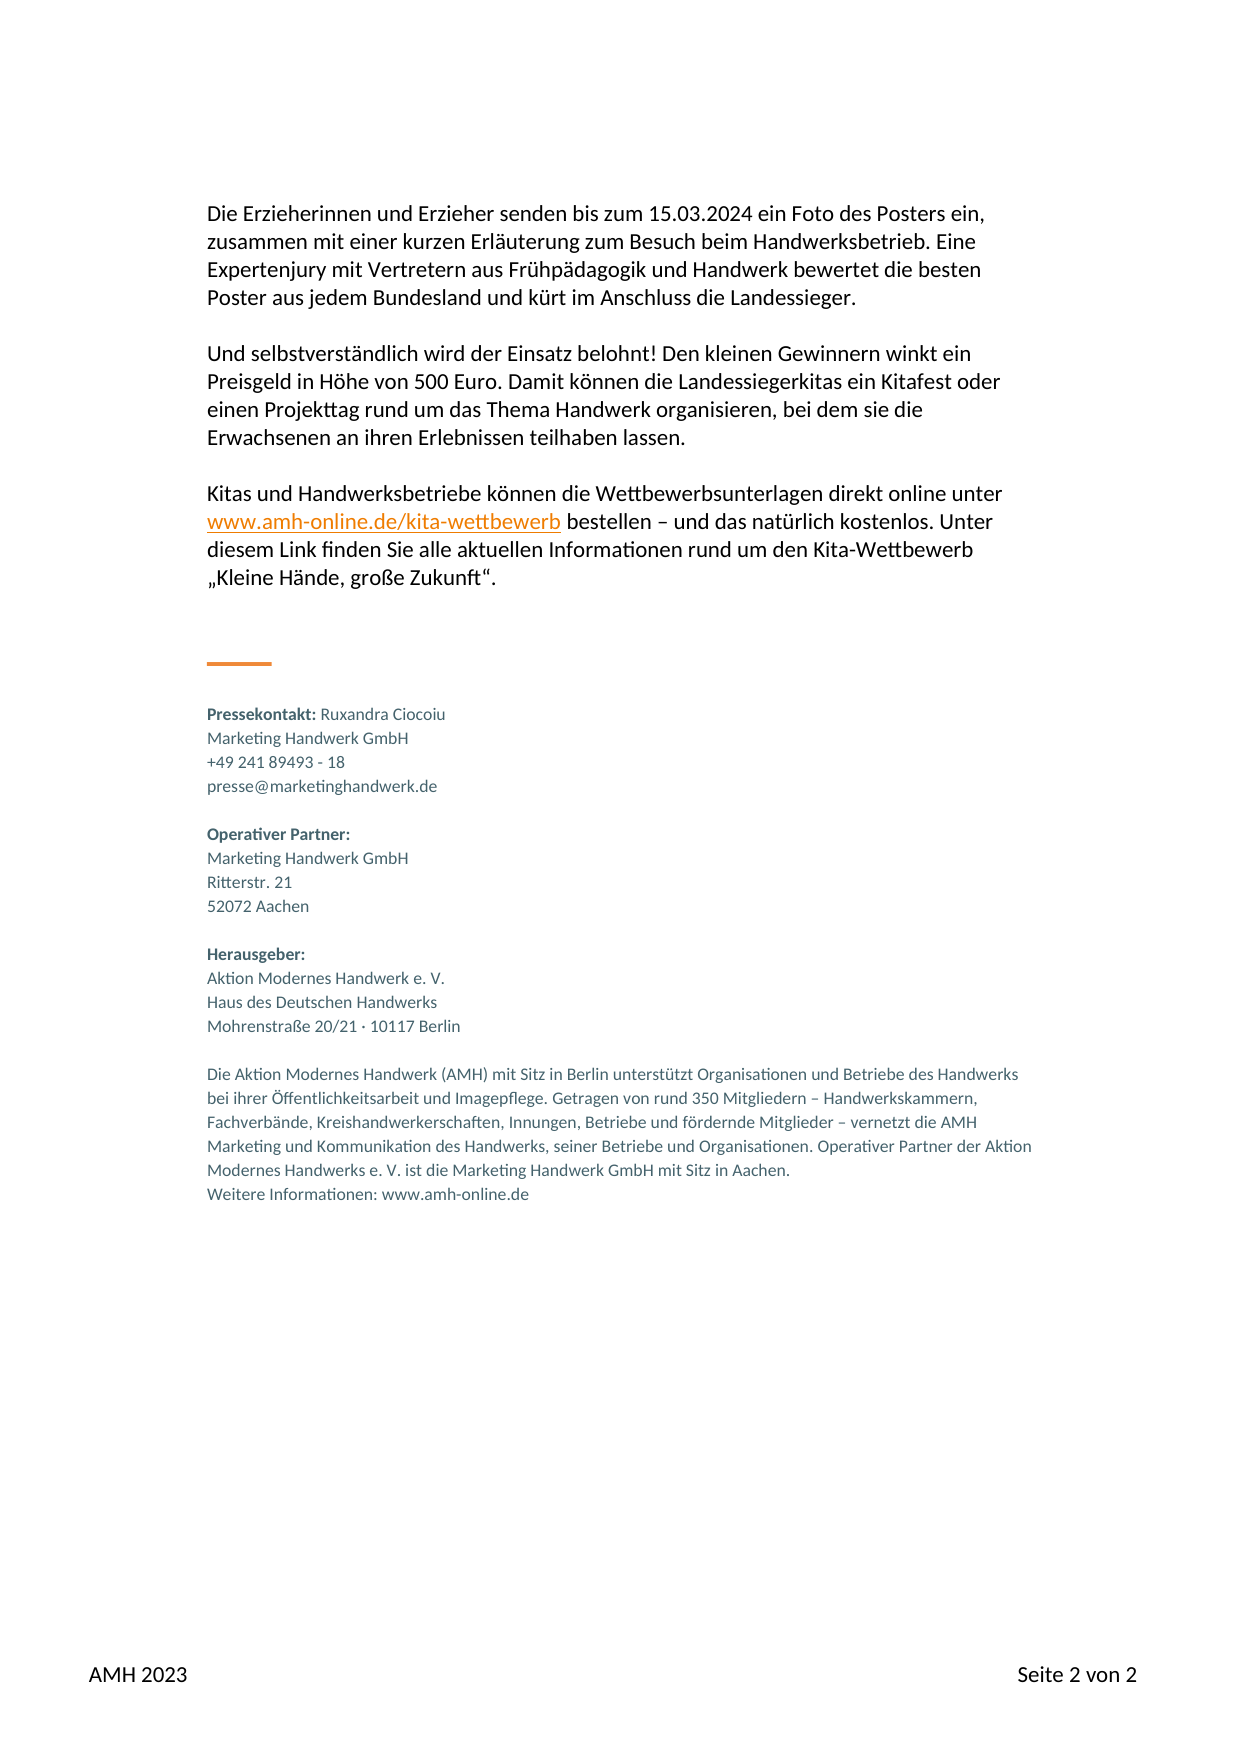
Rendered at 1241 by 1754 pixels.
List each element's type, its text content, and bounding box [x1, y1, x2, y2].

text Haus des Deutschen Handwerks [207, 989, 1033, 1013]
text Pressekontakt: Ruxandra Ciocoiu [207, 592, 1033, 726]
text Operativer Partner: [207, 821, 1033, 845]
text Aktion Modernes Handwerk e. V. [207, 965, 1033, 989]
text presse@marketinghandwerk.de [207, 773, 1033, 797]
text 52072 Aachen [207, 893, 1033, 917]
picture [206, 662, 272, 666]
text Die Aktion Modernes Handwerk (AMH) mit Sitz in Berlin unterstützt Organisationen und Betriebe des Handwerks bei ihrer Öffentlichkeitsarbeit und Imagepflege. Getragen von rund 350 Mitgliedern – Handwerkskammern, Fachverbände, Kreishandwerkerschaften, Innungen, Betriebe und fördernde Mitglieder – vernetzt die AMH Marketing und Kommunikation des Handwerks, seiner Betriebe und Organisationen. Operativer Partner der Aktion Modernes Handwerks e. V. ist die Marketing Handwerk GmbH mit Sitz in Aachen. Weitere Informationen: www.amh-online.de [207, 1061, 1033, 1205]
text Herausgeber: [207, 941, 1033, 965]
text Ritterstr. 21 [207, 869, 1033, 893]
text Marketing Handwerk GmbH [207, 845, 1033, 869]
text +49 241 89493 - 18 [207, 749, 1033, 773]
text Marketing Handwerk GmbH [207, 726, 1033, 749]
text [207, 171, 1033, 451]
text Kitas und Handwerksbetriebe können die Wettbewerbsunterlagen direkt online unter www.amh-online.de/kita-wettbewerb bestellen – und das natürlich kostenlos. Unter diesem Link finden Sie alle aktuellen Informationen rund um den Kita-Wettbewerb „Kleine Hände, große Zukunft“. [207, 451, 1033, 592]
text Mohrenstraße 20/21 · 10117 Berlin [207, 1013, 1033, 1037]
